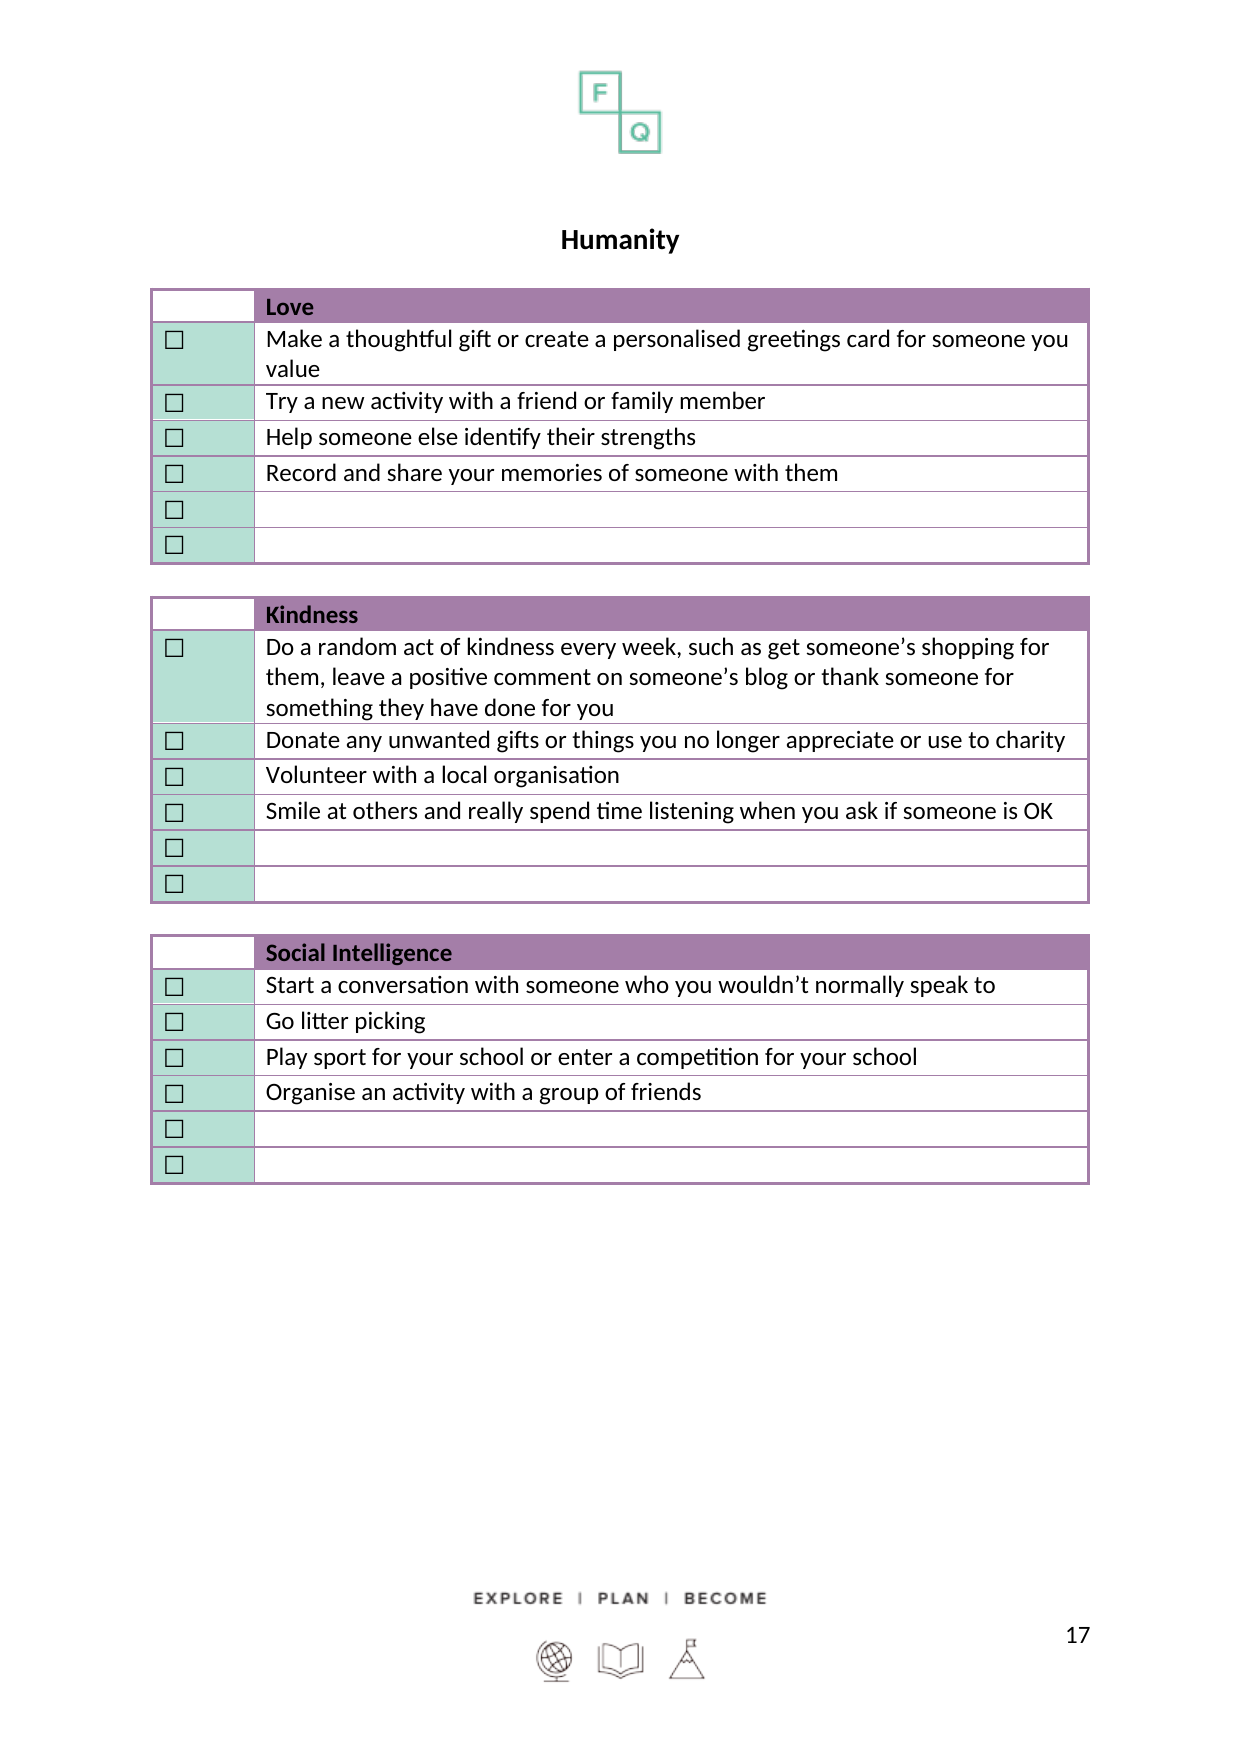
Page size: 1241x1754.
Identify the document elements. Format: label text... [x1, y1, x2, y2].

table_cell Try a new activity with a friend or family member [255, 386, 1087, 419]
table_header [153, 937, 254, 968]
table_cell Go litter picking [255, 1005, 1087, 1039]
table_header [153, 599, 254, 629]
table_header Social Intelligence [255, 937, 1087, 968]
table_cell Donate any unwanted gifts or things you no longer appreciate or use to charity [255, 724, 1087, 758]
table_cell Make a thoughtful gift or create a personalised greetings card for someone you value [255, 323, 1087, 384]
table_cell Do a random act of kindness every week, such as get someone’s shopping for them, leave a positive comment on someone’s blog or thank someone for something they have done for you [255, 631, 1087, 722]
table_cell Start a conversation with someone who you wouldn’t normally speak to [255, 970, 1087, 1003]
table_cell Help someone else identify their strengths [255, 421, 1087, 455]
table_cell [255, 528, 1087, 562]
table_cell Play sport for your school or enter a competition for your school [255, 1041, 1087, 1075]
table_cell Volunteer with a local organisation [255, 760, 1087, 794]
table_cell [255, 492, 1087, 526]
table_cell Organise an activity with a group of friends [255, 1076, 1087, 1110]
table_header Kindness [255, 599, 1087, 629]
table_cell Smile at others and really spend time listening when you ask if someone is OK [255, 795, 1087, 829]
table_cell [255, 1112, 1087, 1146]
table_cell [255, 867, 1087, 901]
text Humanity [150, 221, 1090, 257]
table_cell Record and share your memories of someone with them [255, 457, 1087, 491]
table_header [153, 291, 254, 321]
table_header Love [255, 291, 1087, 321]
table_cell [255, 831, 1087, 865]
table_cell [255, 1148, 1087, 1182]
